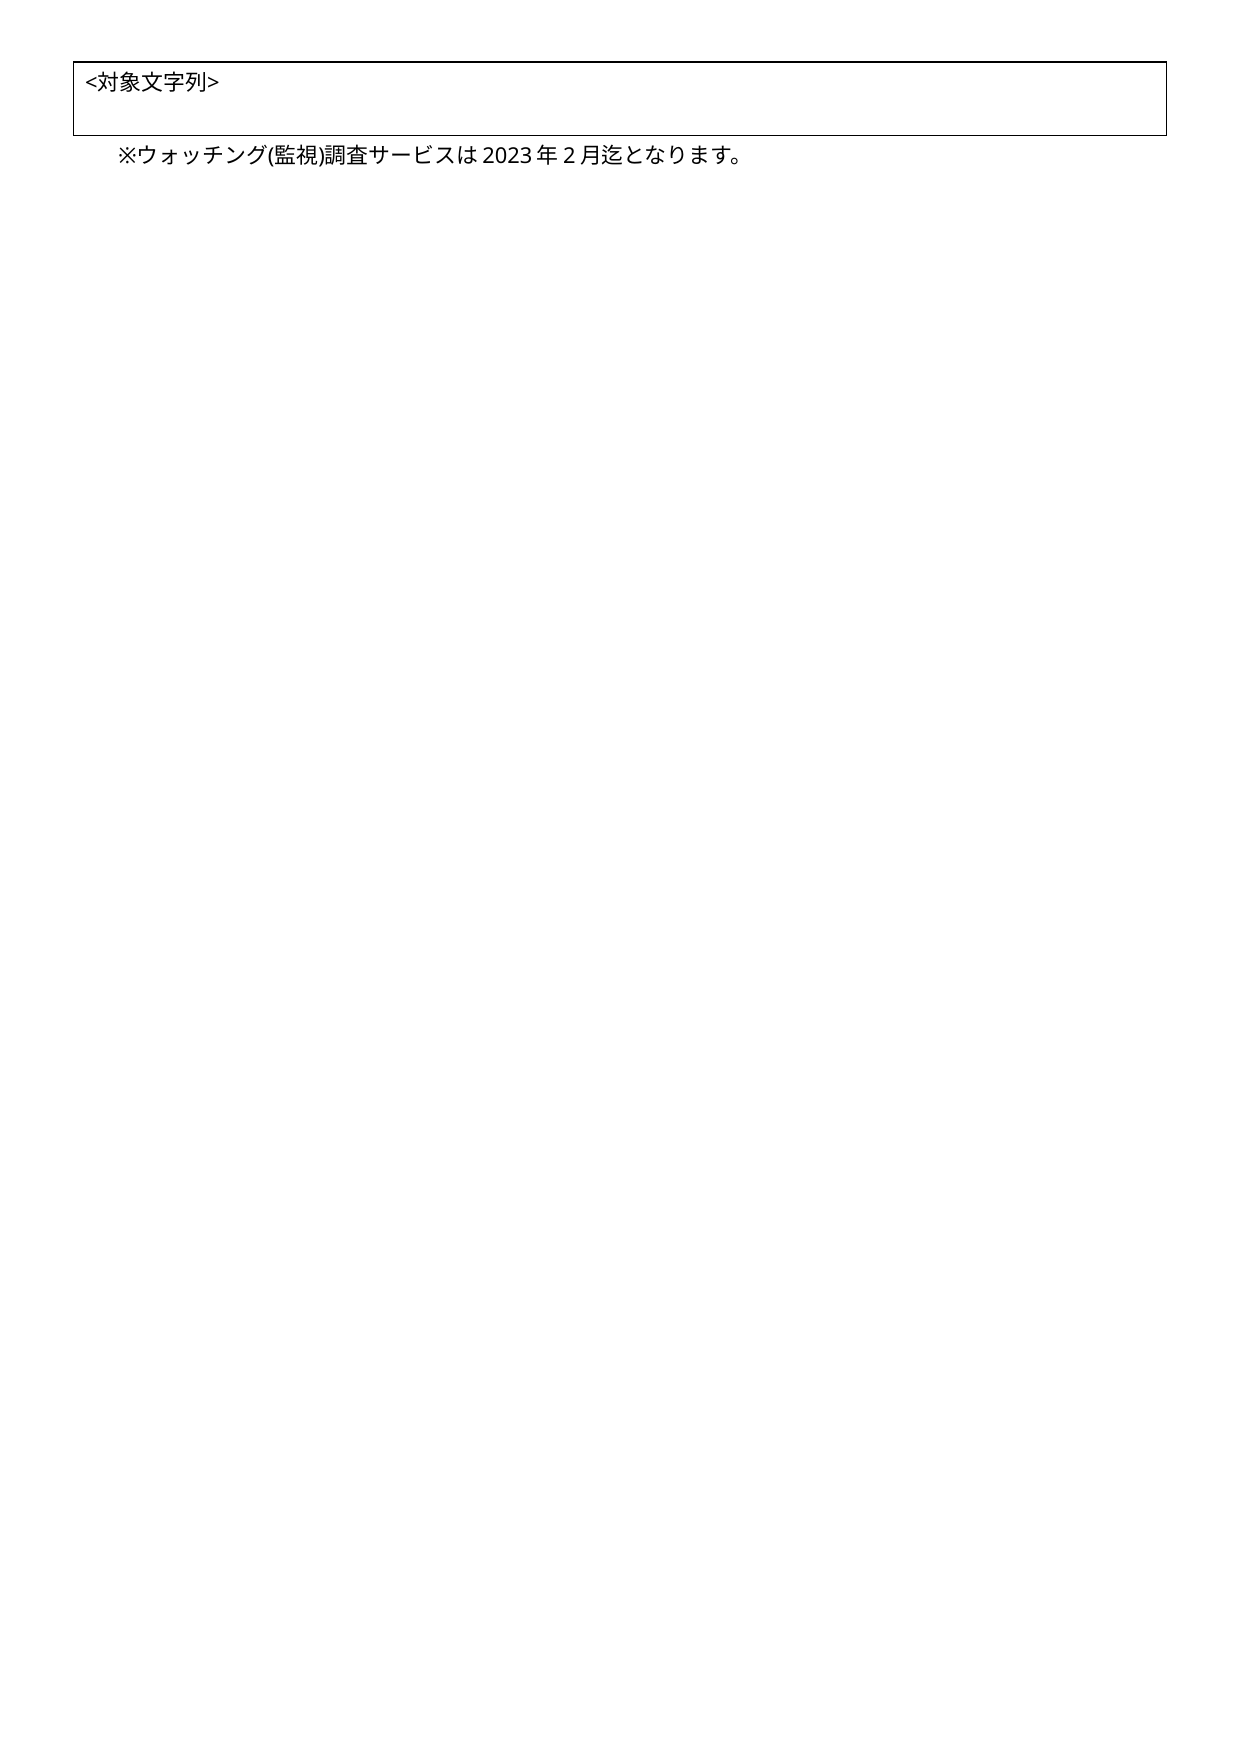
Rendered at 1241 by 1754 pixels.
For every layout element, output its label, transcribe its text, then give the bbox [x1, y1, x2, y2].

text ※ウォッチング(監視)調査サービスは2023年2月迄となります。 [118, 136, 1122, 172]
table_cell <対象文字列> [74, 63, 1166, 135]
